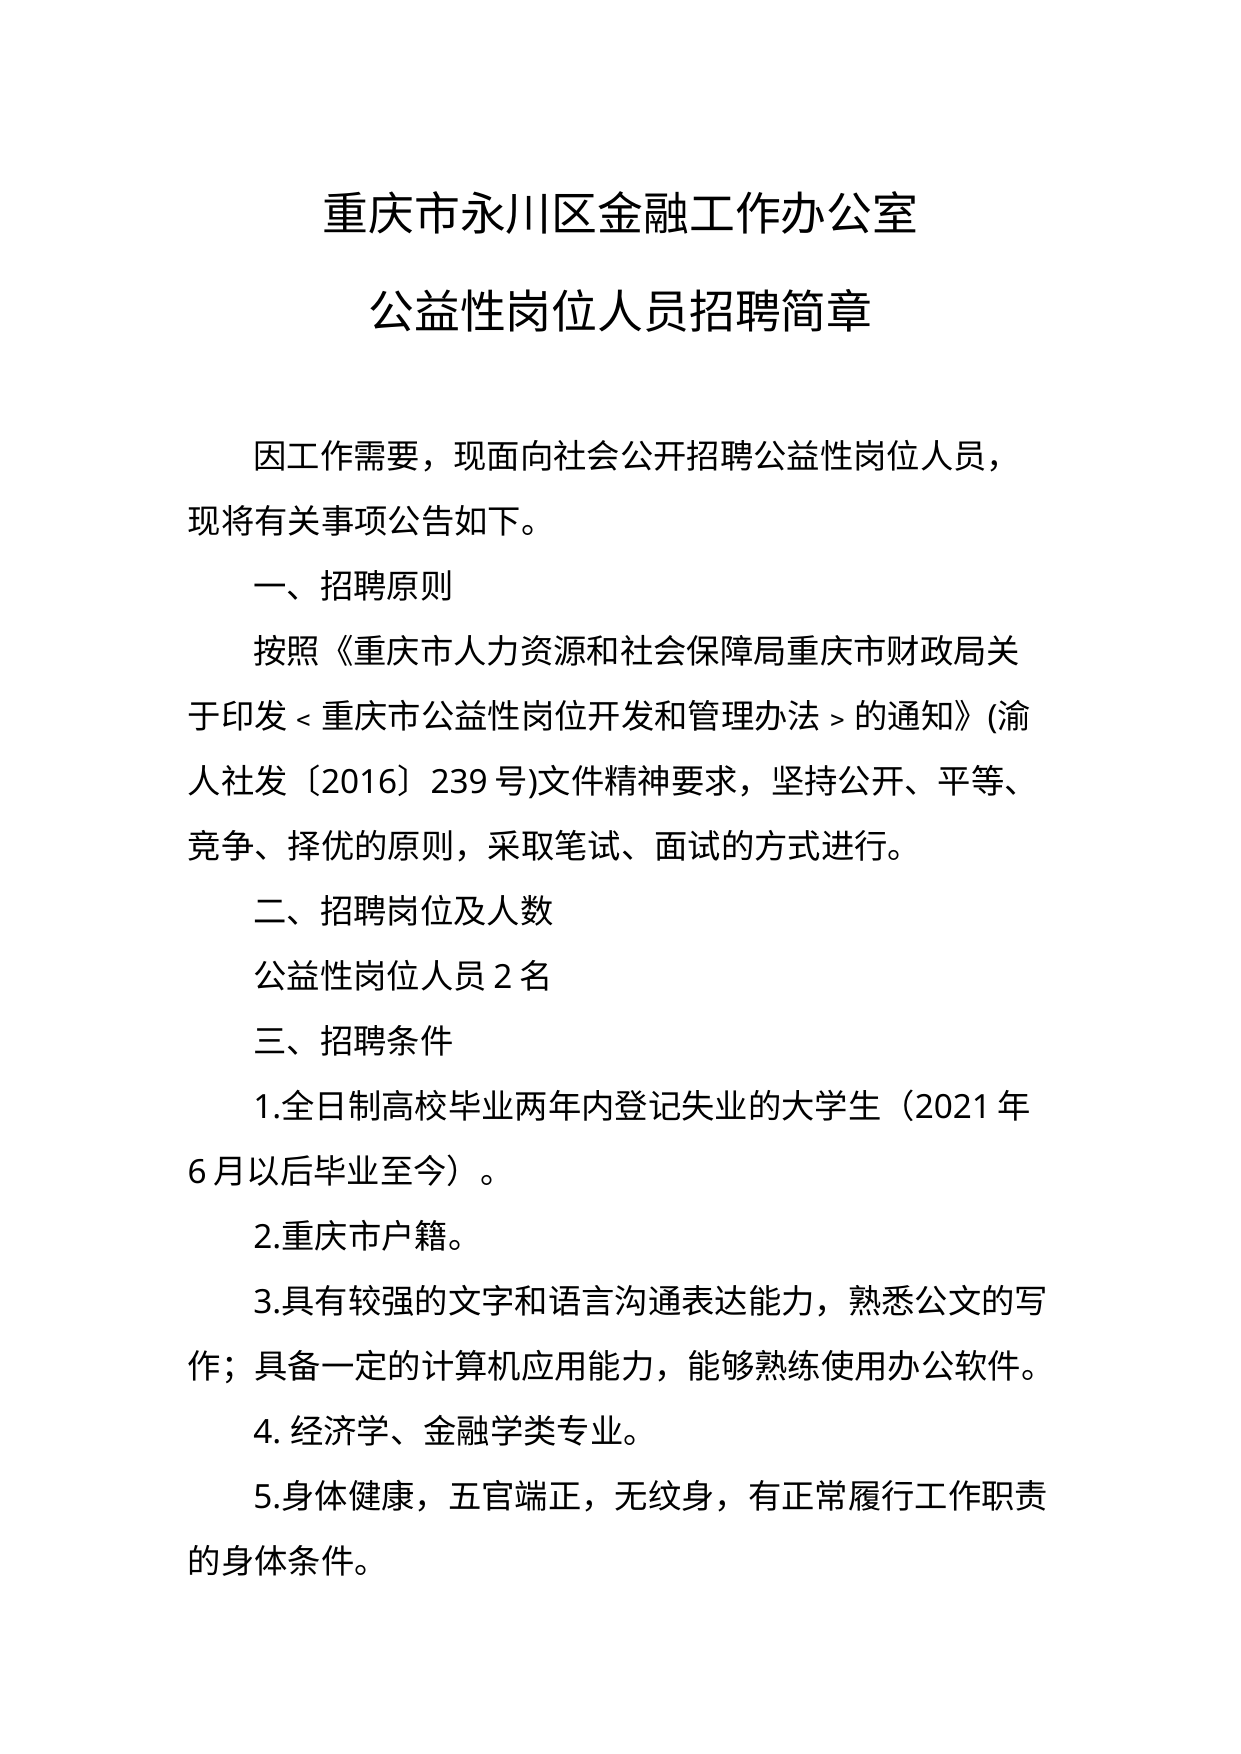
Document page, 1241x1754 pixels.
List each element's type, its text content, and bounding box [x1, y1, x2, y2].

text 一、招聘原则 [187, 552, 1053, 617]
text 3.具有较强的文字和语言沟通表达能力，熟悉公文的写作；具备一定的计算机应用能力，能够熟练使用办公软件。 [187, 1267, 1053, 1397]
text 5.身体健康，五官端正，无纹身，有正常履行工作职责的身体条件。 [187, 1462, 1053, 1592]
text 重庆市永川区金融工作办公室 [187, 162, 1053, 259]
text 按照《重庆市人力资源和社会保障局重庆市财政局关于印发﹤重庆市公益性岗位开发和管理办法﹥的通知》(渝人社发〔2016〕239号)文件精神要求，坚持公开、平等、竞争、择优的原则，采取笔试、面试的方式进行。 [187, 617, 1053, 877]
text 公益性岗位人员招聘简章 [187, 259, 1053, 357]
text 1.全日制高校毕业两年内登记失业的大学生（2021年6月以后毕业至今）。 [187, 1072, 1053, 1202]
text 因工作需要，现面向社会公开招聘公益性岗位人员，现将有关事项公告如下。 [187, 422, 1053, 552]
text 4. 经济学、金融学类专业。 [187, 1397, 1053, 1462]
text 二、招聘岗位及人数 [187, 877, 1053, 942]
text 公益性岗位人员2名 [187, 942, 1053, 1007]
text 2.重庆市户籍。 [187, 1202, 1053, 1267]
text 三、招聘条件 [187, 1007, 1053, 1072]
